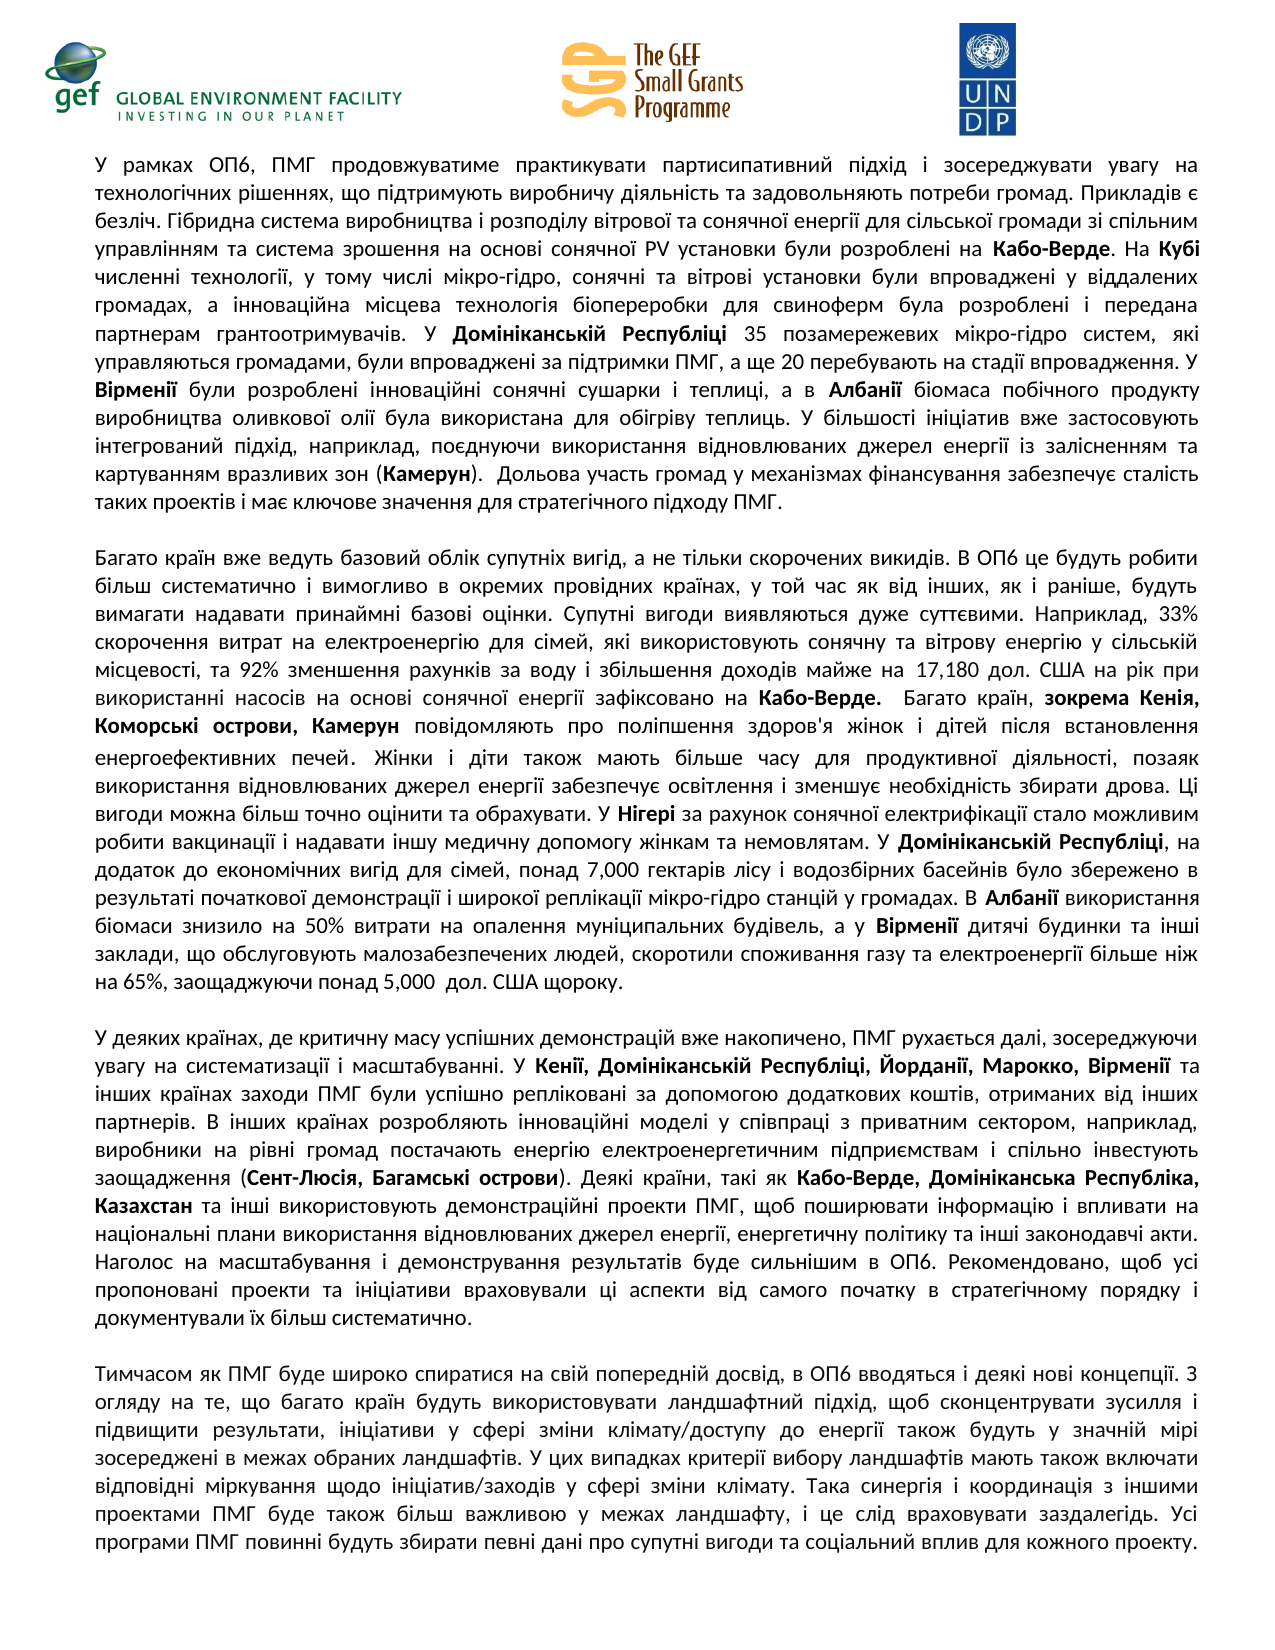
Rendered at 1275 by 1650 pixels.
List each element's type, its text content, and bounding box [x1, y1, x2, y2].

text Багато країн вже ведуть базовий облік супутніх вигід, а не тільки скорочених викидів. В ОП6 це будуть робити більш систематично і вимогливо в окремих провідних країнах, у той час як від інших, як і раніше, будуть вимагати надавати принаймні базові оцінки. Супутні вигоди виявляються дуже суттєвими. Наприклад, 33% скорочення витрат на електроенергію для сімей, які використовують сонячну та вітрову енергію у сільській місцевості, та 92% зменшення рахунків за воду і збільшення доходів майже на 17,180 дол. США на рік при використанні насосів на основі сонячної енергії зафіксовано на Кабо-Верде. Багато країн, зокрема Кенія, Коморські острови, Камерун повідомляють про поліпшення здоров'я жінок і дітей після встановлення енергоефективних печей. Жінки і діти також мають більше часу для продуктивної діяльності, позаяк використання відновлюваних джерел енергії забезпечує освітлення і зменшує необхідність збирати дрова. Ці вигоди можна більш точно оцінити та обрахувати. У Нігері за рахунок сонячної електрифікації стало можливим робити вакцинації і надавати іншу медичну допомогу жінкам та немовлятам. У Домініканській Республіці, на додаток до економічних вигід для сімей, понад 7,000 гектарів лісу і водозбірних басейнів було збережено в результаті початкової демонстрації і широкої реплікації мікро-гідро станцій у громадах. В Албанії використання біомаси знизило на 50% витрати на опалення муніципальних будівель, а у Вірменії дитячі будинки та інші заклади, що обслуговують малозабезпечених людей, скоротили споживання газу та електроенергії більше ніж на 65%, заощаджуючи понад 5,000 дол. США щороку. [94, 543, 1200, 995]
text У деяких країнах, де критичну масу успішних демонстрацій вже накопичено, ПМГ рухається далі, зосереджуючи увагу на систематизації і масштабуванні. У Кенії, Домініканській Республіці, Йорданії, Марокко, Вірменії та інших країнах заходи ПМГ були успішно репліковані за допомогою додаткових коштів, отриманих від інших партнерів. В інших країнах розробляють інноваційні моделі у співпраці з приватним сектором, наприклад, виробники на рівні громад постачають енергію електроенергетичним підприємствам і спільно інвестують заощадження (Сент-Люсія, Багамські острови). Деякі країни, такі як Кабо-Верде, Домініканська Республіка, Казахстан та інші використовують демонстраційні проекти ПМГ, щоб поширювати інформацію і впливати на національні плани використання відновлюваних джерел енергії, енергетичну політику та інші законодавчі акти. Наголос на масштабування і демонстрування результатів буде сильнішим в ОП6. Рекомендовано, щоб усі пропоновані проекти та ініціативи враховували ці аспекти від самого початку в стратегічному порядку і документували їх більш систематично. [94, 1023, 1200, 1331]
text У рамках ОП6, ПМГ продовжуватиме практикувати партисипативний підхід і зосереджувати увагу на технологічних рішеннях, що підтримують виробничу діяльність та задовольняють потреби громад. Прикладів є безліч. Гібридна система виробництва і розподілу вітрової та сонячної енергії для сільської громади зі спільним управлінням та система зрошення на основі сонячної PV установки були розроблені на Кабо-Верде. На Кубі численні технології, у тому числі мікро-гідро, сонячні та вітрові установки були впроваджені у віддалених громадах, а інноваційна місцева технологія біопереробки для свиноферм була розроблені і передана партнерам грантоотримувачів. У Домініканській Республіці 35 позамережевих мікро-гідро систем, які управляються громадами, були впроваджені за підтримки ПМГ, а ще 20 перебувають на стадії впровадження. У Вірменії були розроблені інноваційні сонячні сушарки і теплиці, а в Албанії біомаса побічного продукту виробництва оливкової олії була використана для обігріву теплиць. У більшості ініціатив вже застосовують інтегрований підхід, наприклад, поєднуючи використання відновлюваних джерел енергії із залісненням та картуванням вразливих зон (Камерун). Дольова участь громад у механізмах фінансування забезпечує сталість таких проектів і має ключове значення для стратегічного підходу ПМГ. [94, 150, 1200, 515]
picture [561, 42, 743, 122]
picture [35, 40, 410, 122]
picture [958, 23, 1017, 138]
